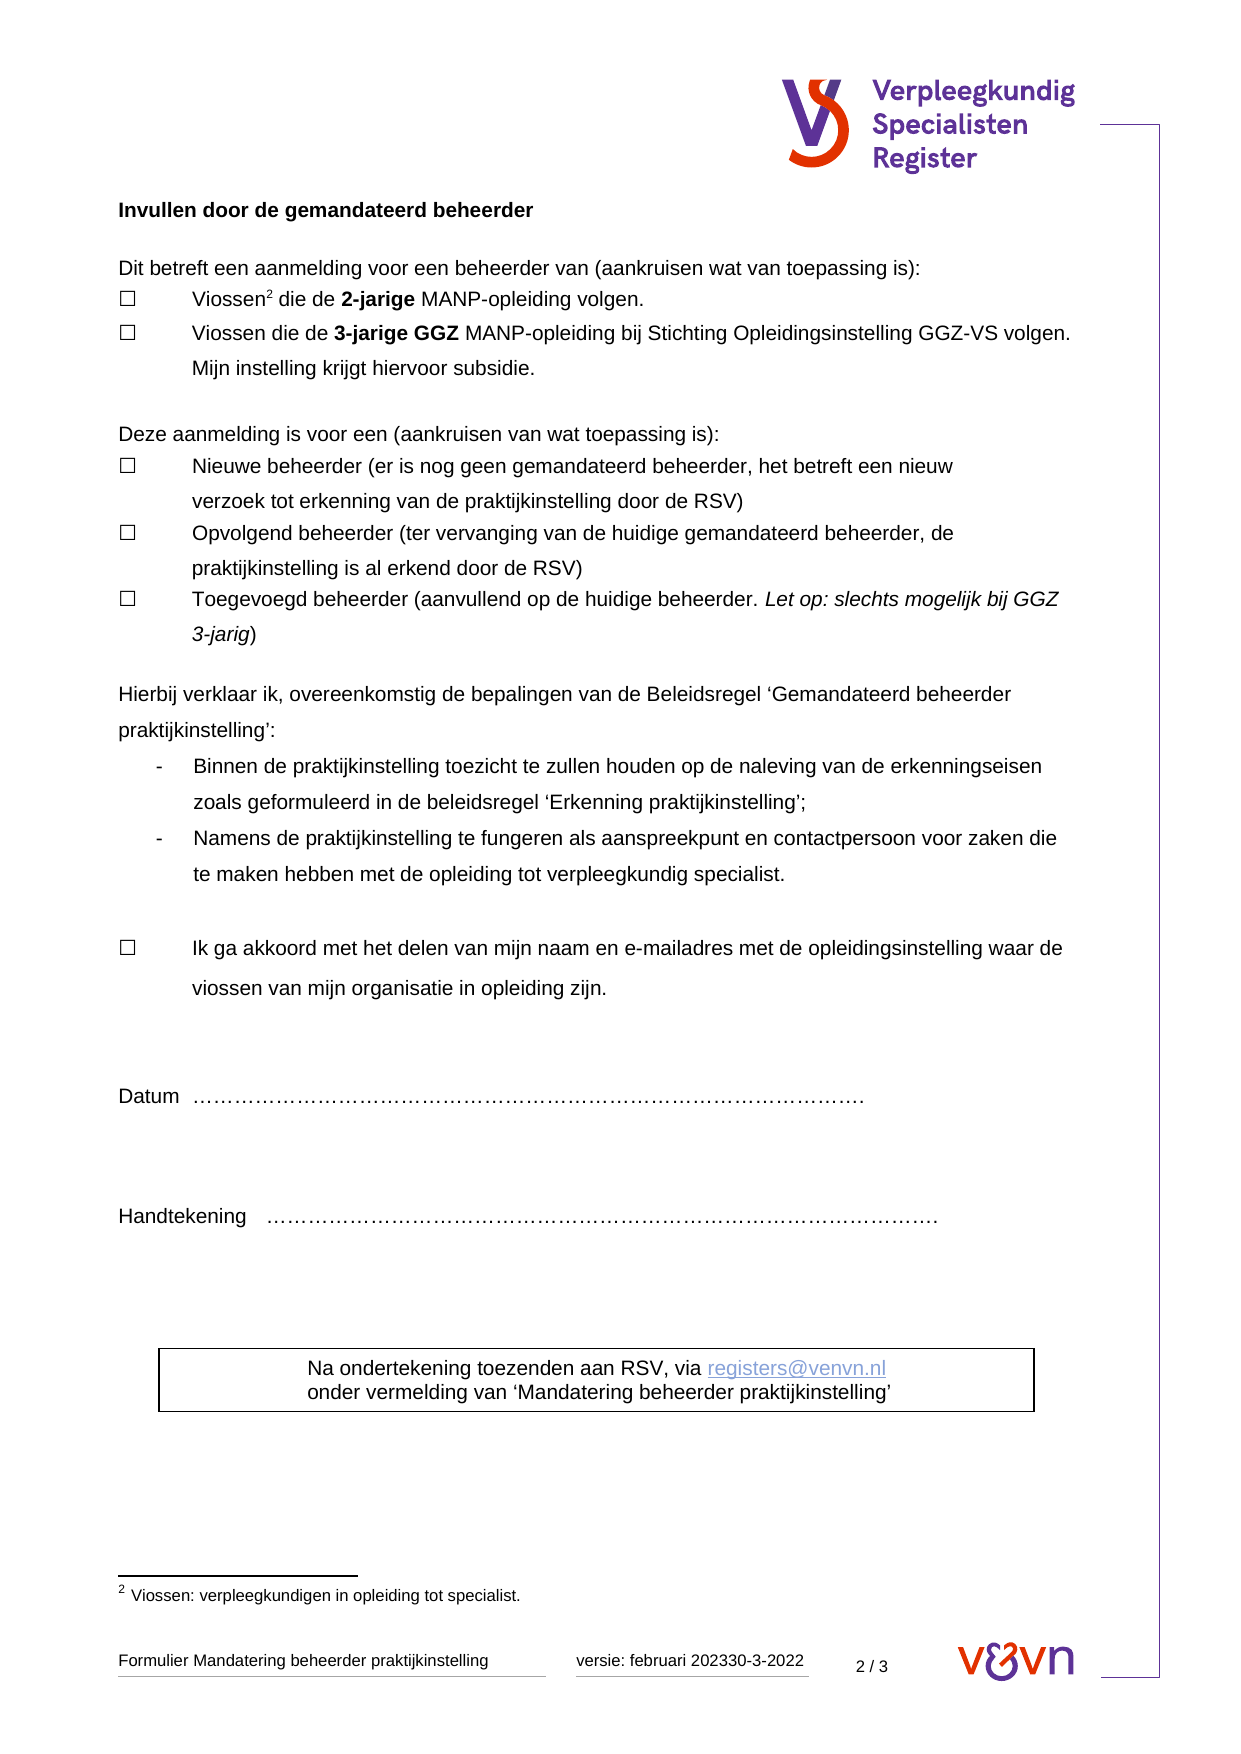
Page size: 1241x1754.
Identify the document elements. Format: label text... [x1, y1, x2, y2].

text Viossen die de 2-jarige MANP-opleiding volgen. [118, 279, 1075, 313]
text Dit betreft een aanmelding voor een beheerder van (aankruisen wat van toepassing is): [118, 246, 1075, 279]
text Handtekening ……………………………………………………………………………………. [118, 1204, 1075, 1228]
list Namens de praktijkinstelling te fungeren als aanspreekpunt en contactpersoon voor zaken die te maken hebben met de opleiding tot verpleegkundig specialist. [156, 826, 1075, 886]
text Nieuwe beheerder (er is nog geen gemandateerd beheerder, het betreft een nieuw [118, 446, 1075, 479]
text praktijkinstelling is al erkend door de RSV) [118, 546, 1075, 579]
text viossen van mijn organisatie in opleiding zijn. [118, 976, 1075, 1000]
text Opvolgend beheerder (ter vervanging van de huidige gemandateerd beheerder, de [118, 513, 1075, 546]
text Ik ga akkoord met het delen van mijn naam en e-mailadres met de opleidingsinstelling waar de [118, 933, 1075, 962]
text Invullen door de gemandateerd beheerder [118, 198, 1075, 222]
text verzoek tot erkenning van de praktijkinstelling door de RSV) [118, 479, 1075, 513]
text Viossen die de 3-jarige GGZ MANP-opleiding bij Stichting Opleidingsinstelling GGZ-VS volgen. Mijn instelling krijgt hiervoor subsidie. [118, 313, 1075, 379]
text Toegevoegd beheerder (aanvullend op de huidige beheerder. Let op: slechts mogelijk bij GGZ 3-jarig) [118, 579, 1075, 646]
list Binnen de praktijkinstelling toezicht te zullen houden op de naleving van de erkenningseisen zoals geformuleerd in de beleidsregel ‘Erkenning praktijkinstelling’; [156, 754, 1075, 814]
text Hierbij verklaar ik, overeenkomstig de bepalingen van de Beleidsregel ‘Gemandateerd beheerder praktijkinstelling’: [118, 682, 1075, 742]
text Datum ……………………………………………………………………………………. [118, 1084, 1075, 1108]
text Deze aanmelding is voor een (aankruisen van wat toepassing is): [118, 413, 1075, 446]
